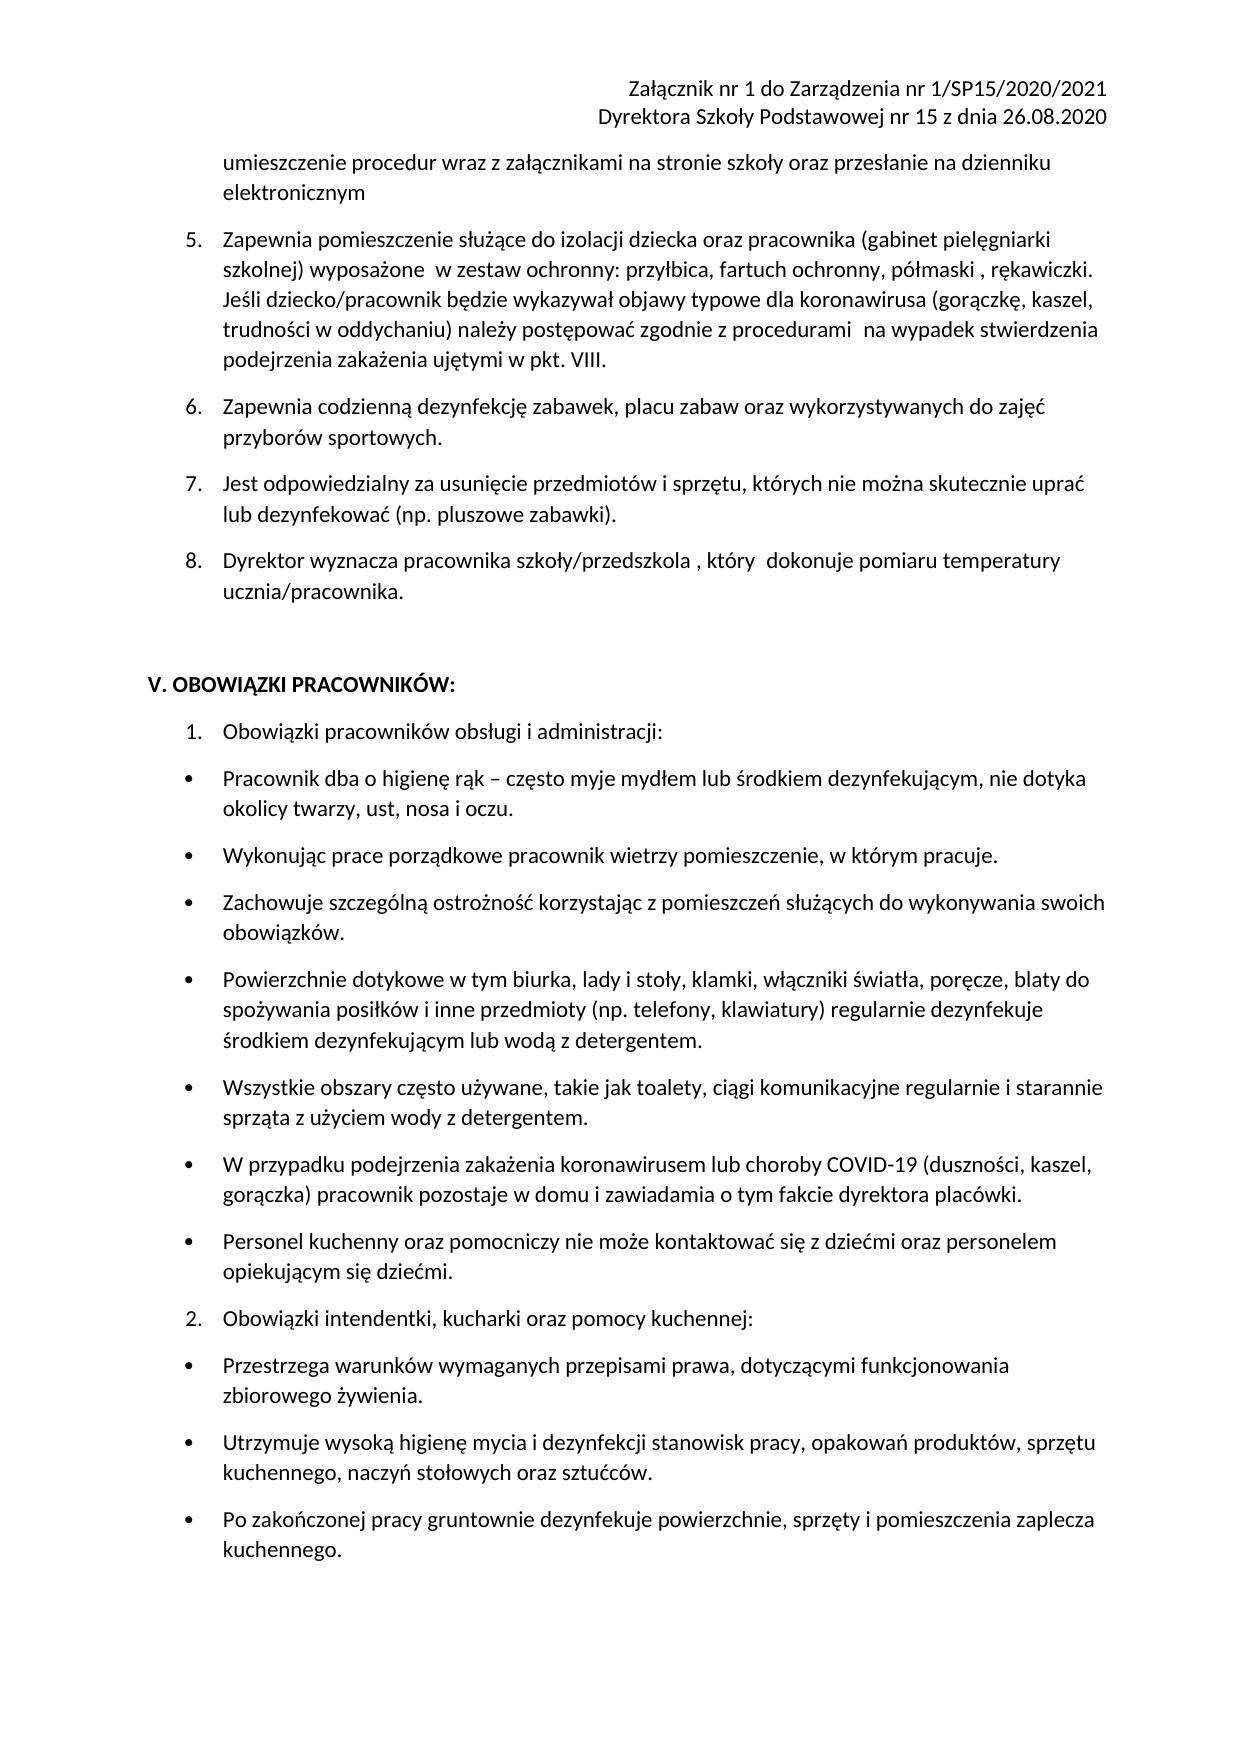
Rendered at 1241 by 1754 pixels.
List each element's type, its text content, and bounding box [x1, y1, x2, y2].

list Przestrzega warunków wymaganych przepisami prawa, dotyczącymi funkcjonowania zbiorowego żywienia. [185, 1351, 1107, 1409]
list Pracownik dba o higienę rąk – często myje mydłem lub środkiem dezynfekującym, nie dotyka okolicy twarzy, ust, nosa i oczu. [185, 764, 1107, 822]
list Powierzchnie dotykowe w tym biurka, lady i stoły, klamki, włączniki światła, poręcze, blaty do spożywania posiłków i inne przedmioty (np. telefony, klawiatury) regularnie dezynfekuje środkiem dezynfekującym lub wodą z detergentem. [185, 965, 1107, 1054]
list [185, 148, 1107, 206]
list W przypadku podejrzenia zakażenia koronawirusem lub choroby COVID-19 (duszności, kaszel, gorączka) pracownik pozostaje w domu i zawiadamia o tym fakcie dyrektora placówki. [185, 1150, 1107, 1208]
list Po zakończonej pracy gruntownie dezynfekuje powierzchnie, sprzęty i pomieszczenia zaplecza kuchennego. [185, 1505, 1107, 1563]
list Obowiązki pracowników obsługi i administracji: [185, 717, 1107, 745]
list Personel kuchenny oraz pomocniczy nie może kontaktować się z dziećmi oraz personelem opiekującym się dziećmi. [185, 1227, 1107, 1285]
list Utrzymuje wysoką higienę mycia i dezynfekcji stanowisk pracy, opakowań produktów, sprzętu kuchennego, naczyń stołowych oraz sztućców. [185, 1428, 1107, 1486]
list Dyrektor wyznacza pracownika szkoły/przedszkola , który dokonuje pomiaru temperatury ucznia/pracownika. [185, 547, 1107, 605]
list Wykonując prace porządkowe pracownik wietrzy pomieszczenie, w którym pracuje. [185, 841, 1107, 869]
list Obowiązki intendentki, kucharki oraz pomocy kuchennej: [185, 1304, 1107, 1332]
list Zapewnia codzienną dezynfekcję zabawek, placu zabaw oraz wykorzystywanych do zajęć przyborów sportowych. [185, 392, 1107, 451]
list Wszystkie obszary często używane, takie jak toalety, ciągi komunikacyjne regularnie i starannie sprząta z użyciem wody z detergentem. [185, 1073, 1107, 1131]
list Jest odpowiedzialny za usunięcie przedmiotów i sprzętu, których nie można skutecznie uprać lub dezynfekować (np. pluszowe zabawki). [185, 469, 1107, 528]
text V. OBOWIĄZKI PRACOWNIKÓW: [148, 671, 1107, 698]
list Zachowuje szczególną ostrożność korzystając z pomieszczeń służących do wykonywania swoich obowiązków. [185, 888, 1107, 946]
list Zapewnia pomieszczenie służące do izolacji dziecka oraz pracownika (gabinet pielęgniarki szkolnej) wyposażone w zestaw ochronny: przyłbica, fartuch ochronny, półmaski , rękawiczki. Jeśli dziecko/pracownik będzie wykazywał objawy typowe dla koronawirusa (gorączkę, kaszel, trudności w oddychaniu) należy postępować zgodnie z procedurami na wypadek stwierdzenia podejrzenia zakażenia ujętymi w pkt. VIII. [185, 225, 1107, 373]
